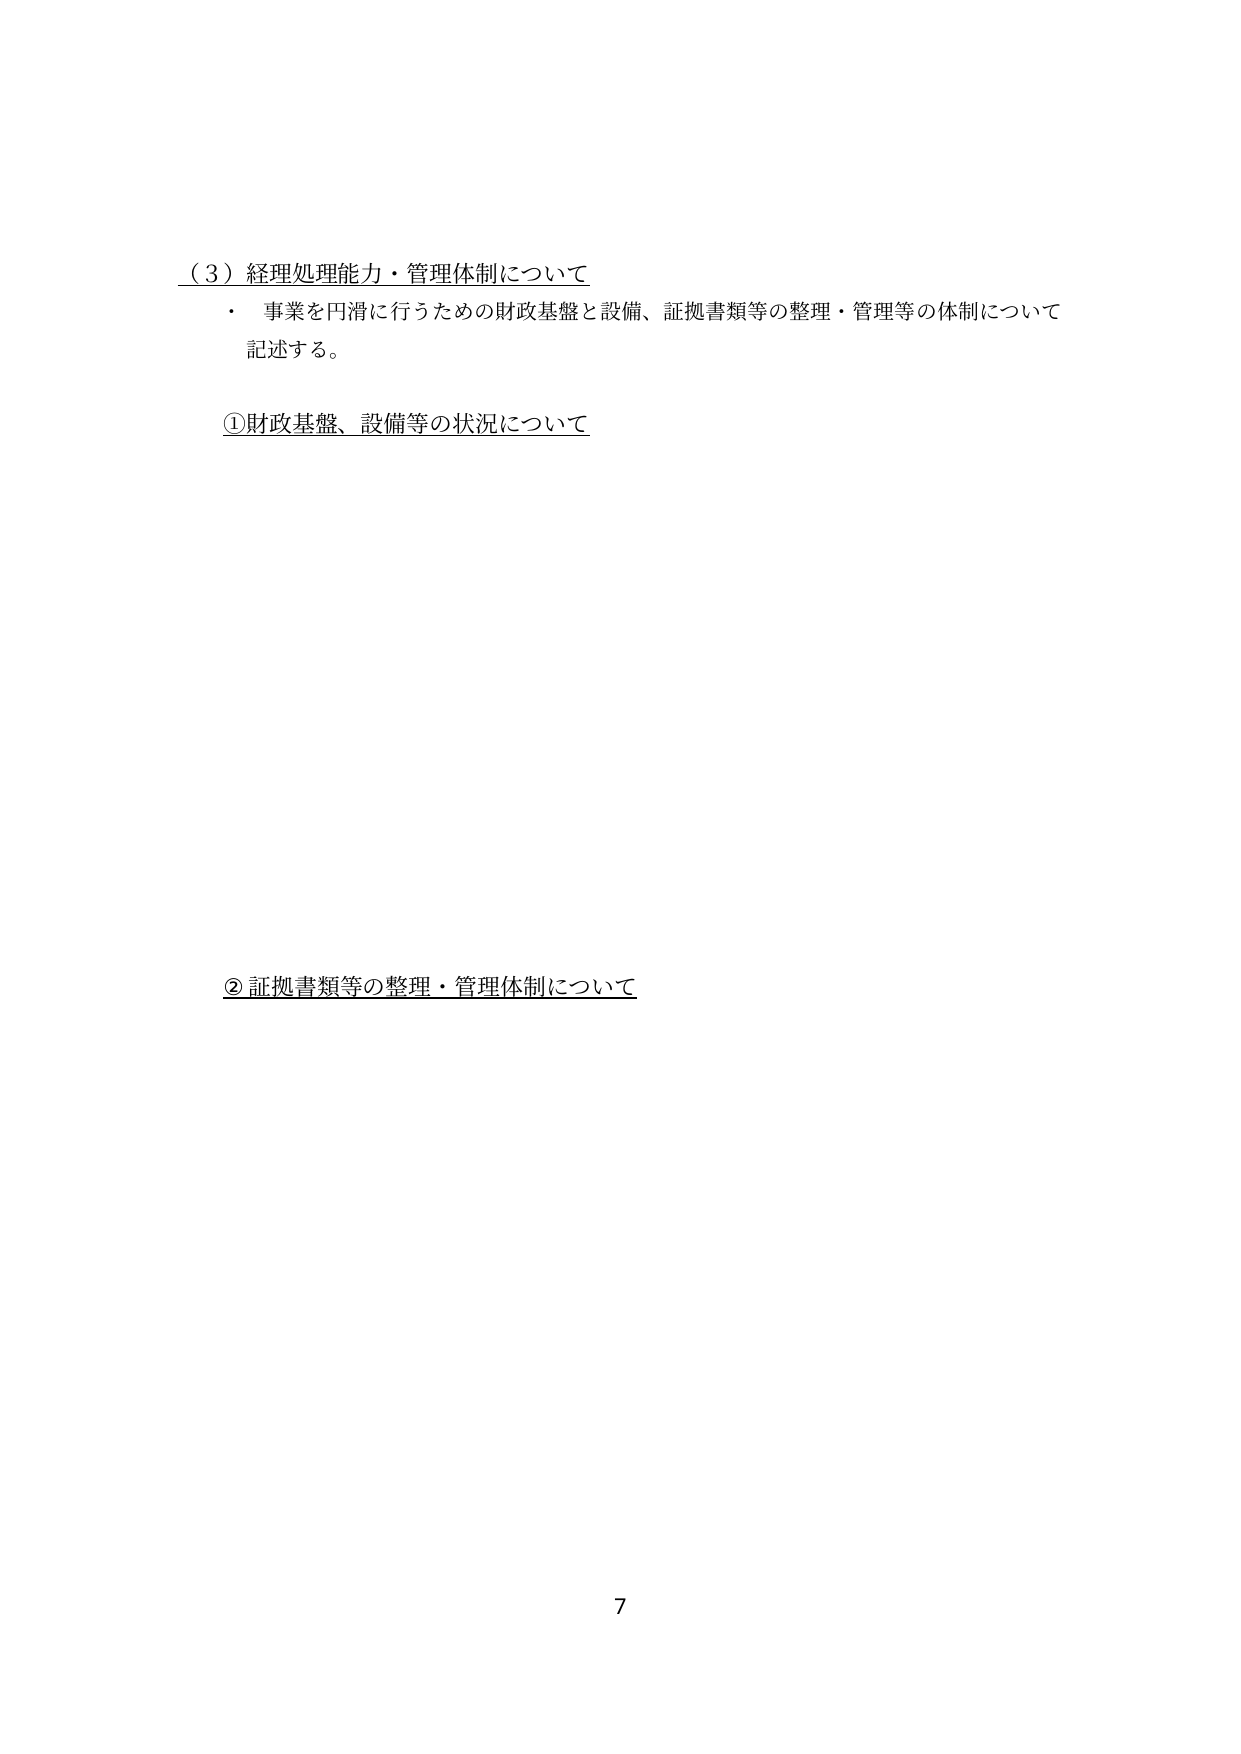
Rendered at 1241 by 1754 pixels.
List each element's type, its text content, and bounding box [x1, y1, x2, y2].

text （３）経理処理能力・管理体制について [177, 254, 1063, 292]
text ・ 事業を円滑に行うための財政基盤と設備、証拠書類等の整理・管理等の体制について記述する。 [177, 292, 1063, 367]
text ①財政基盤、設備等の状況について [177, 404, 1063, 442]
text ②証拠書類等の整理・管理体制について [177, 967, 1063, 1004]
